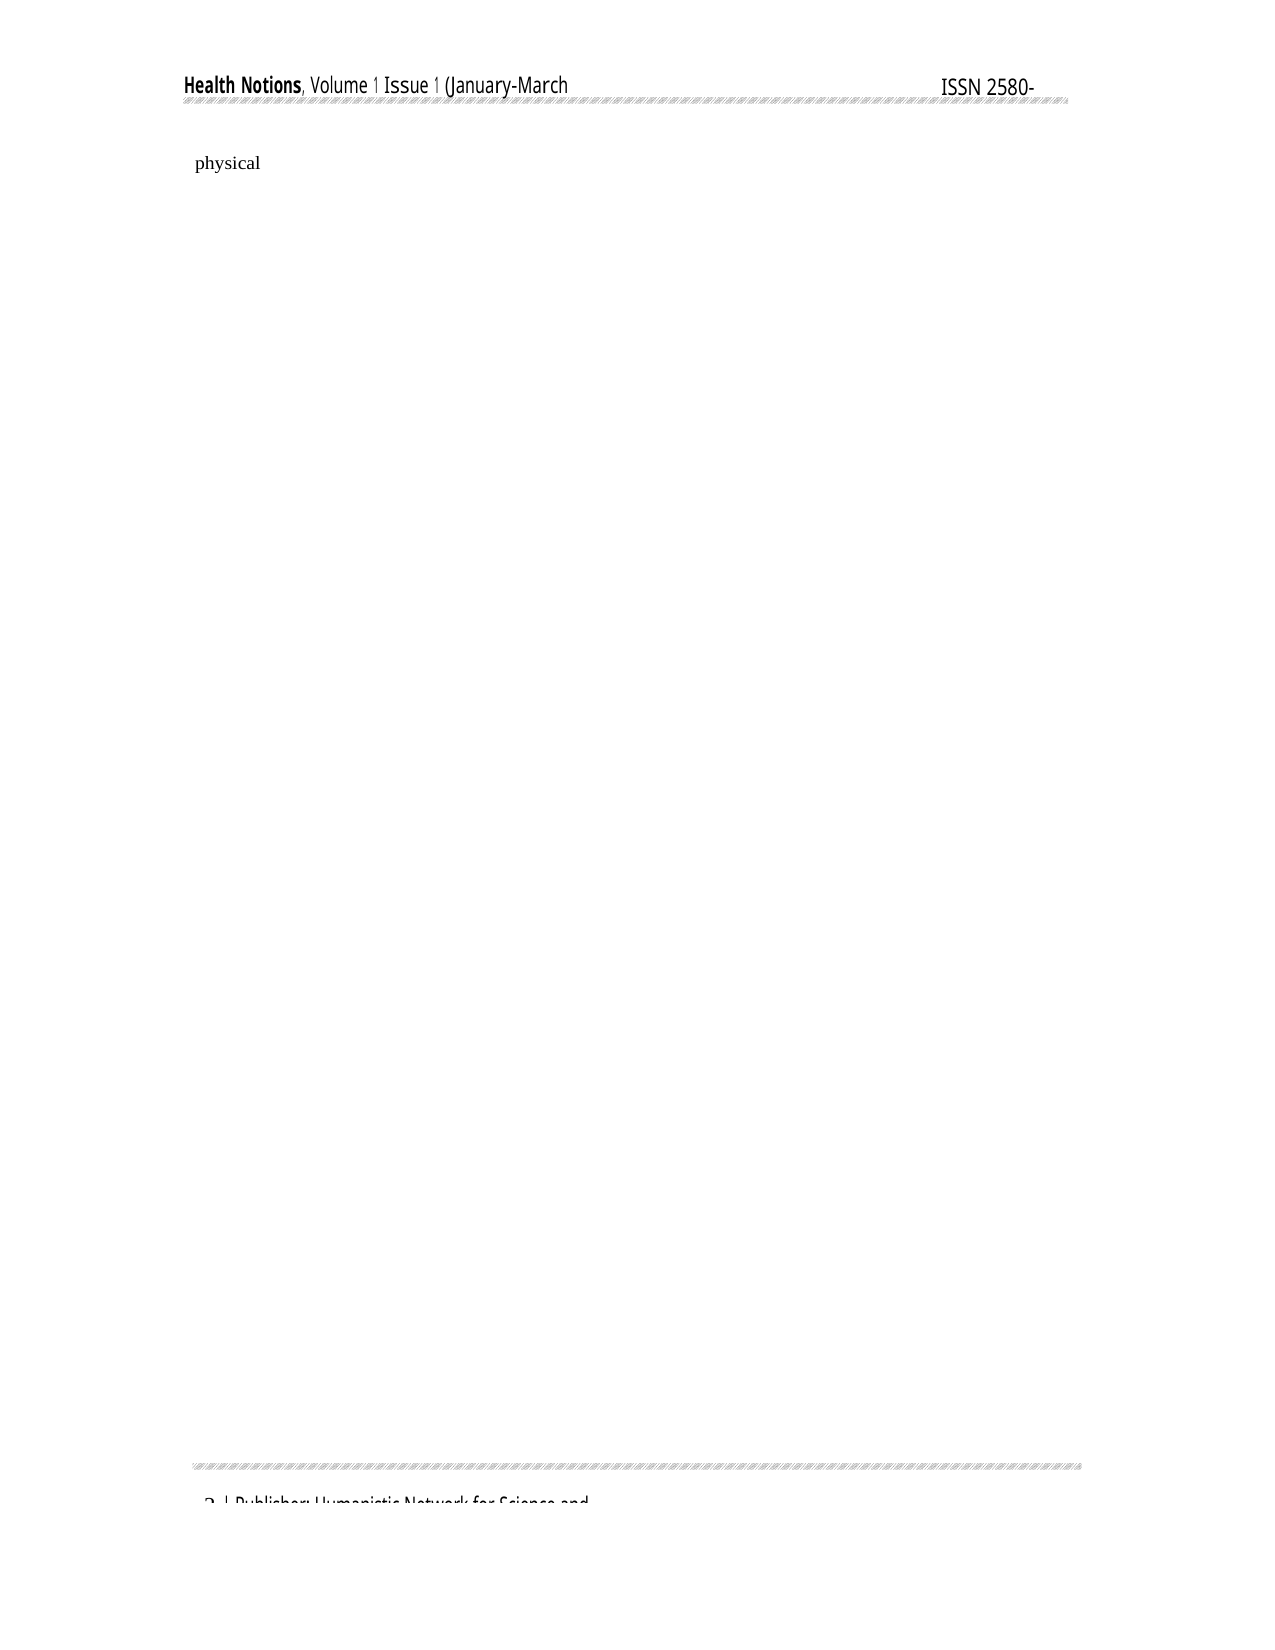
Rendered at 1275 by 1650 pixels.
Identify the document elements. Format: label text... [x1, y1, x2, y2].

picture [183, 97, 1069, 104]
picture [192, 1463, 1082, 1470]
